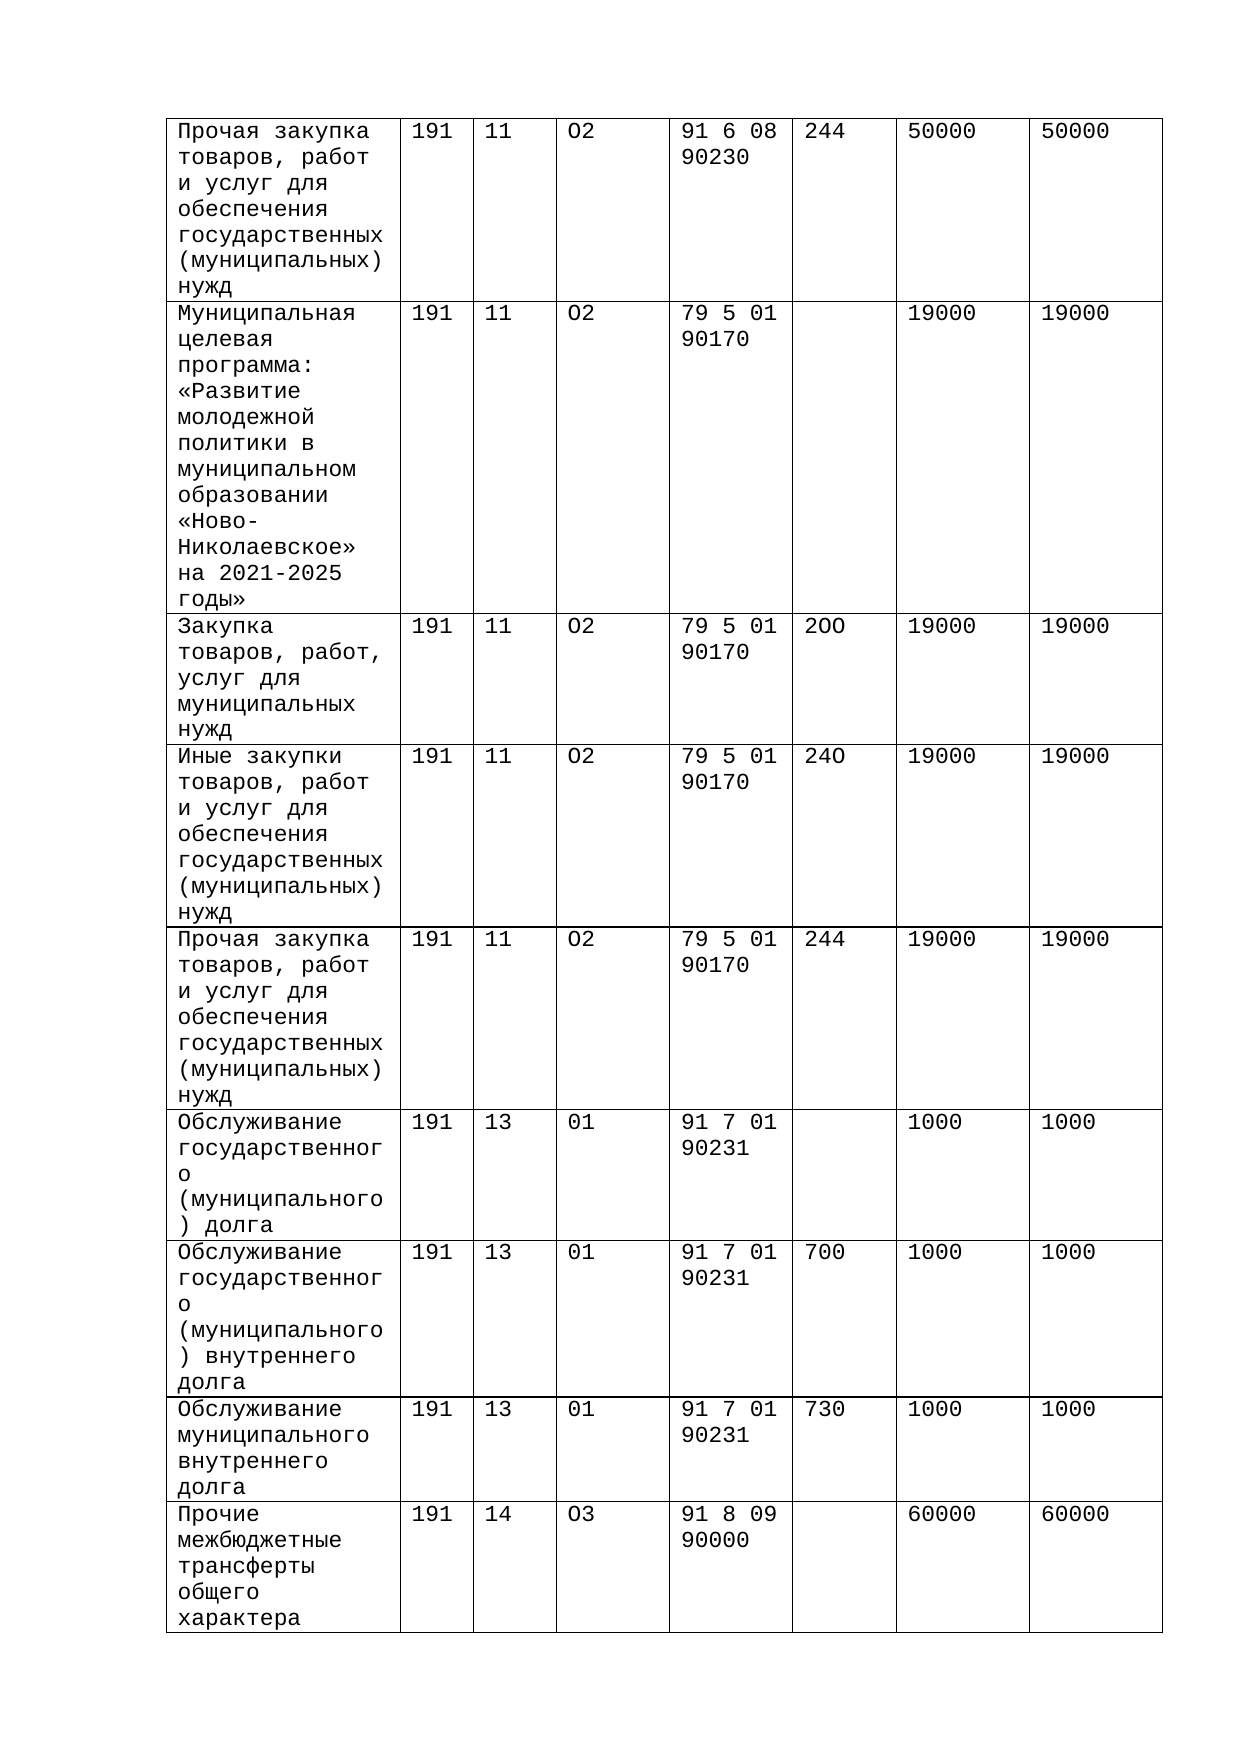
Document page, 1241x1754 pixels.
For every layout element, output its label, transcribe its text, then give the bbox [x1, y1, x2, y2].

table_cell 13 [474, 1398, 556, 1501]
table_cell Закупка товаров, работ, услуг для муниципальных нужд [167, 614, 400, 744]
table_cell 79 5 01 90170 [670, 928, 792, 1109]
table_cell 1000 [897, 1241, 1029, 1396]
table_cell Прочая закупка товаров, работ и услуг для обеспечения государственных (муниципальных) нужд [167, 928, 400, 1109]
table_cell 79 5 01 90170 [670, 614, 792, 744]
table_cell О3 [557, 1502, 669, 1632]
table_cell 191 [401, 302, 473, 613]
table_cell 19000 [1030, 745, 1162, 926]
table_cell 19000 [897, 614, 1029, 744]
table_cell 13 [474, 1110, 556, 1240]
table_cell О2 [557, 302, 669, 613]
table_cell Обслуживание муниципального внутреннего долга [167, 1398, 400, 1501]
table_cell 1000 [1030, 1398, 1162, 1501]
table_cell 91 8 09 90000 [670, 1502, 792, 1632]
table_cell 91 6 08 90230 [670, 119, 792, 301]
table_cell 79 5 01 90170 [670, 302, 792, 613]
table_cell 11 [474, 614, 556, 744]
table_cell О2 [557, 614, 669, 744]
table_cell 191 [401, 614, 473, 744]
table_cell [793, 1502, 896, 1632]
table_cell 24О [793, 745, 896, 926]
table_cell 1000 [897, 1110, 1029, 1240]
table_cell Иные закупки товаров, работ и услуг для обеспечения государственных (муниципальных) нужд [167, 745, 400, 926]
table_cell 91 7 01 90231 [670, 1241, 792, 1396]
table_cell Прочая закупка товаров, работ и услуг для обеспечения государственных (муниципальных) нужд [167, 119, 400, 301]
table_cell 50000 [897, 119, 1029, 301]
table_cell 191 [401, 1241, 473, 1396]
table_cell 60000 [897, 1502, 1029, 1632]
table_cell 11 [474, 928, 556, 1109]
table_cell 1000 [897, 1398, 1029, 1501]
table_cell 191 [401, 1502, 473, 1632]
table_cell 50000 [1030, 119, 1162, 301]
table_cell 244 [793, 928, 896, 1109]
table_cell 19000 [1030, 614, 1162, 744]
table_cell 11 [474, 119, 556, 301]
table_cell [793, 1110, 896, 1240]
table_cell 14 [474, 1502, 556, 1632]
table_cell 19000 [897, 745, 1029, 926]
table_cell 91 7 01 90231 [670, 1110, 792, 1240]
table_cell О2 [557, 745, 669, 926]
table_cell О2 [557, 119, 669, 301]
table_cell 191 [401, 119, 473, 301]
table_cell 11 [474, 745, 556, 926]
table_cell 191 [401, 1398, 473, 1501]
table_cell 1000 [1030, 1241, 1162, 1396]
table_cell 2ОО [793, 614, 896, 744]
table_cell 91 7 01 90231 [670, 1398, 792, 1501]
table_cell 19000 [1030, 302, 1162, 613]
table_cell 11 [474, 302, 556, 613]
table_cell 60000 [1030, 1502, 1162, 1632]
table_cell 01 [557, 1110, 669, 1240]
table_cell 191 [401, 928, 473, 1109]
table_cell 79 5 01 90170 [670, 745, 792, 926]
table_cell 19000 [897, 928, 1029, 1109]
table_cell Обслуживание государственного (муниципального) долга [167, 1110, 400, 1240]
table_cell 244 [793, 119, 896, 301]
table_cell Муниципальная целевая программа: «Развитие молодежной политики в муниципальном образовании «Ново-Николаевское» на 2021-2025 годы» [167, 302, 400, 613]
table_cell Обслуживание государственного (муниципального) внутреннего долга [167, 1241, 400, 1396]
table_cell О2 [557, 928, 669, 1109]
table_cell 13 [474, 1241, 556, 1396]
table_cell 19000 [1030, 928, 1162, 1109]
table_cell 01 [557, 1241, 669, 1396]
table_cell 1000 [1030, 1110, 1162, 1240]
table_cell Прочие межбюджетные трансферты общего характера [167, 1502, 400, 1632]
table_cell 730 [793, 1398, 896, 1501]
table_cell 700 [793, 1241, 896, 1396]
table_cell 01 [557, 1398, 669, 1501]
table_cell 191 [401, 745, 473, 926]
table_cell [793, 302, 896, 613]
table_cell 19000 [897, 302, 1029, 613]
table_cell 191 [401, 1110, 473, 1240]
